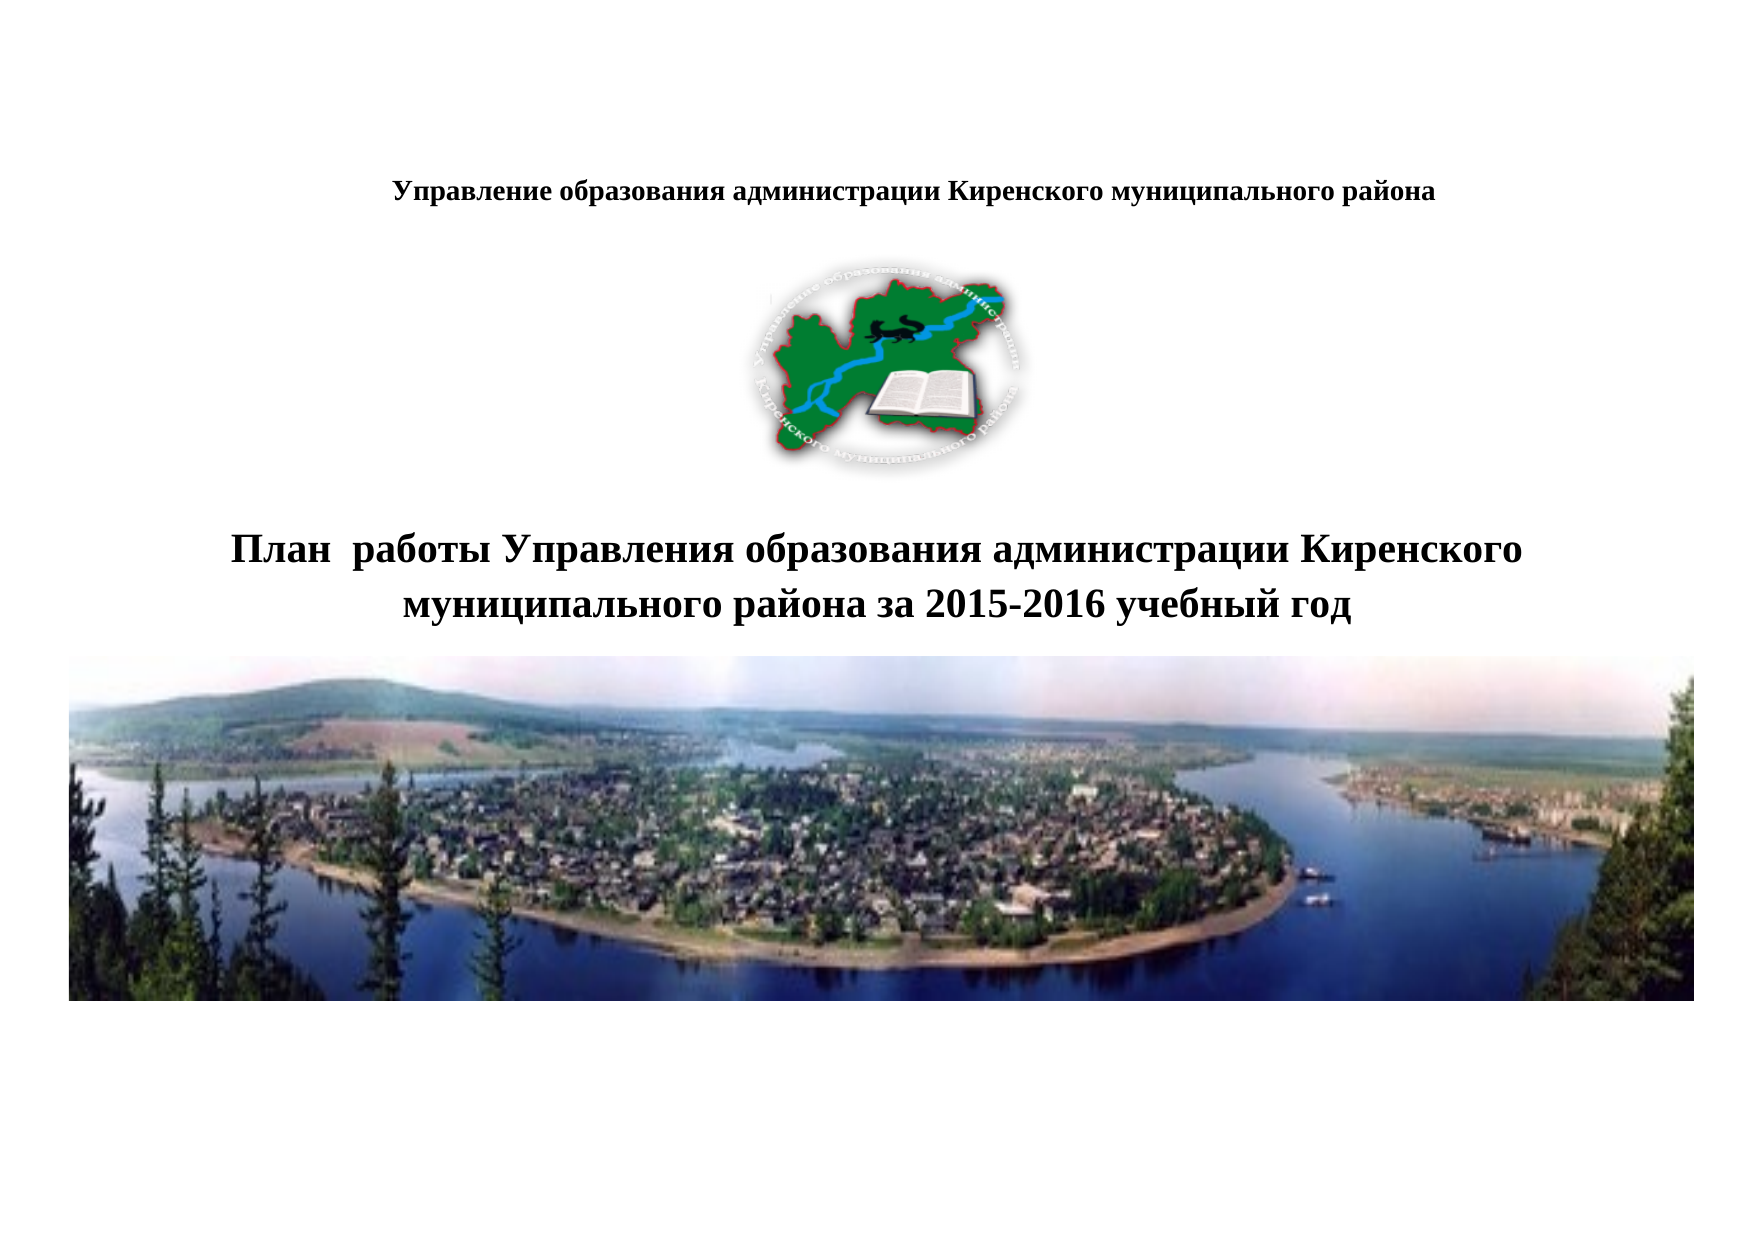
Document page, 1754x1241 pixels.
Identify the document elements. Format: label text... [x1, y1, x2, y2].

text План работы Управления образования администрации Киренского муниципального района за 2015-2016 учебный год [118, 523, 1636, 626]
text Управление образования администрации Киренского муниципального района [118, 173, 1636, 207]
picture [68, 656, 1694, 1000]
picture [746, 236, 1021, 504]
